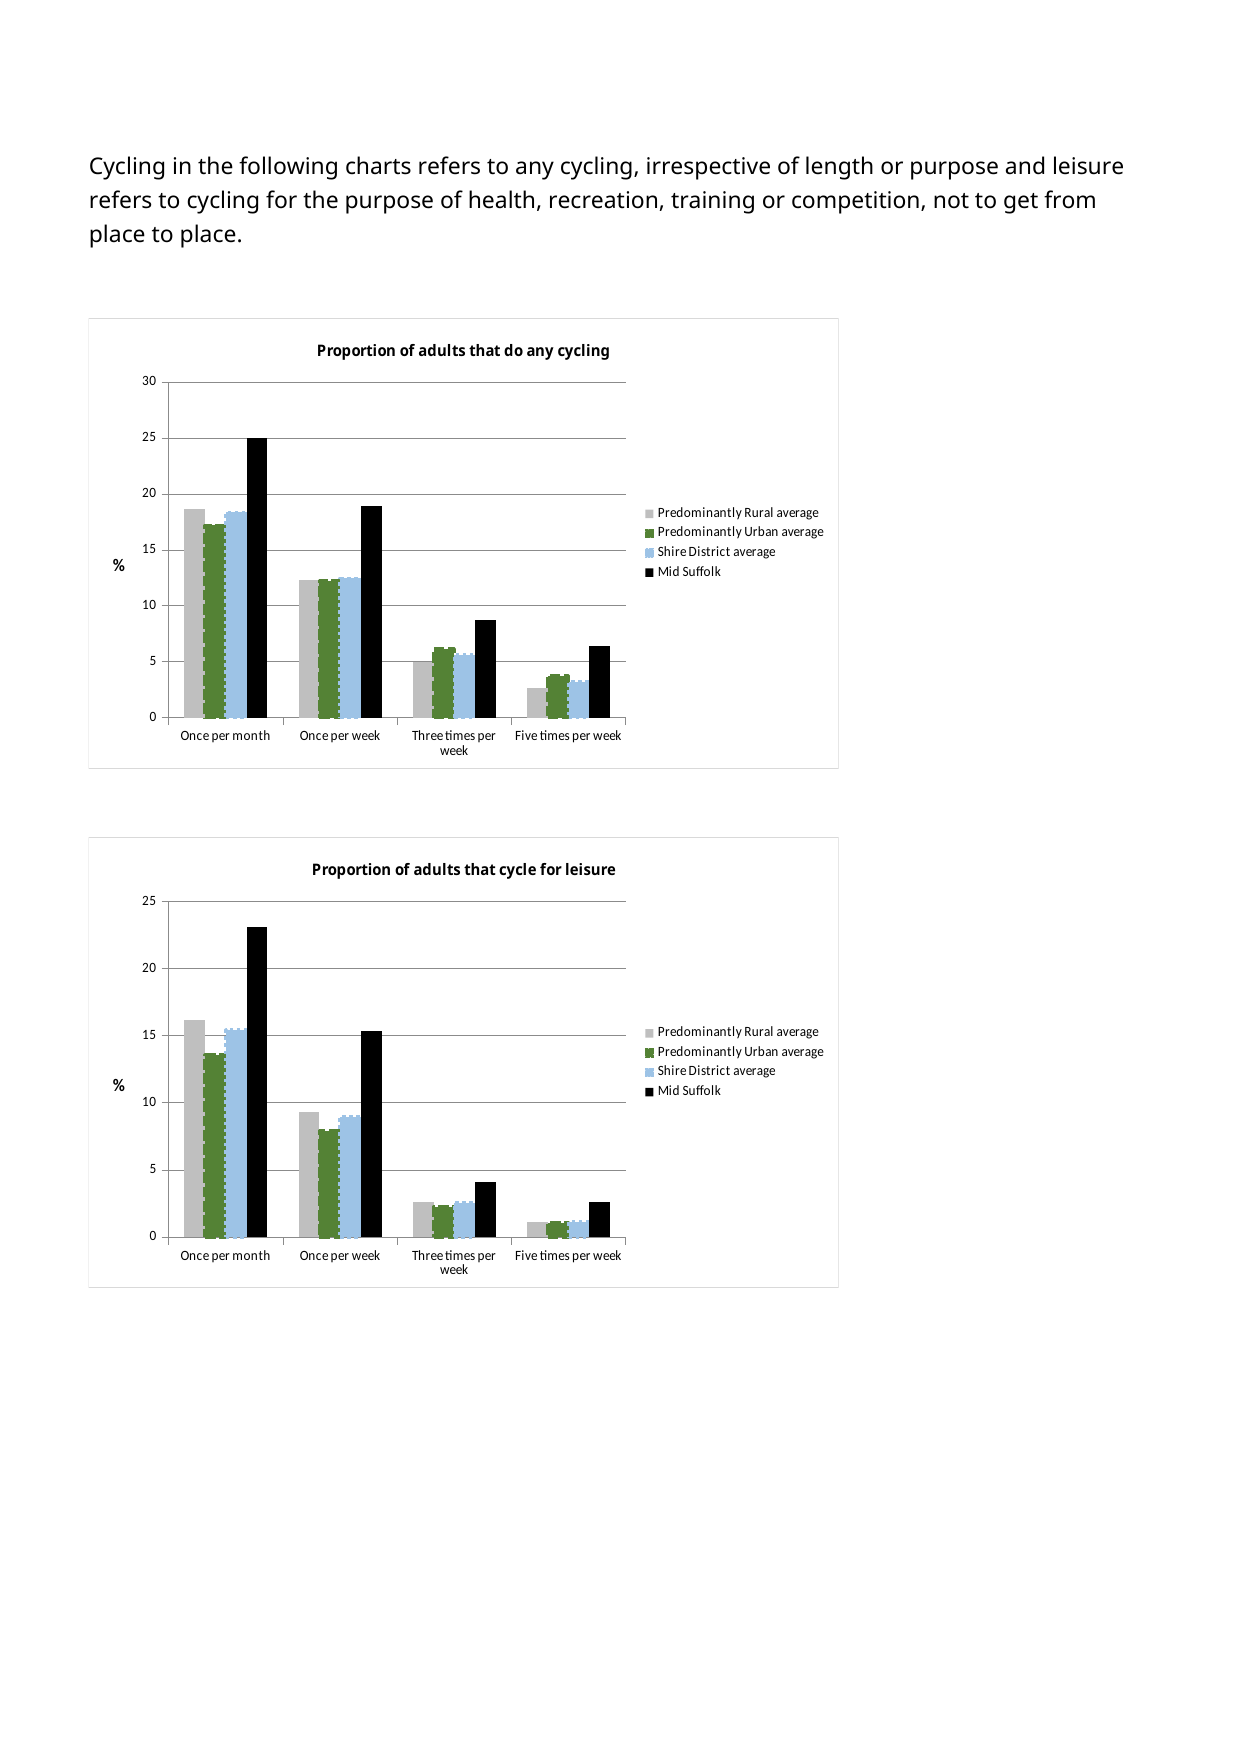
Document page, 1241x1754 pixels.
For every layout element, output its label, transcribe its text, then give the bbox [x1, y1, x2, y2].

text Cycling in the following charts refers to any cycling, irrespective of length or purpose and leisure refers to cycling for the purpose of health, recreation, training or competition, not to get from place to place. [89, 150, 1152, 249]
